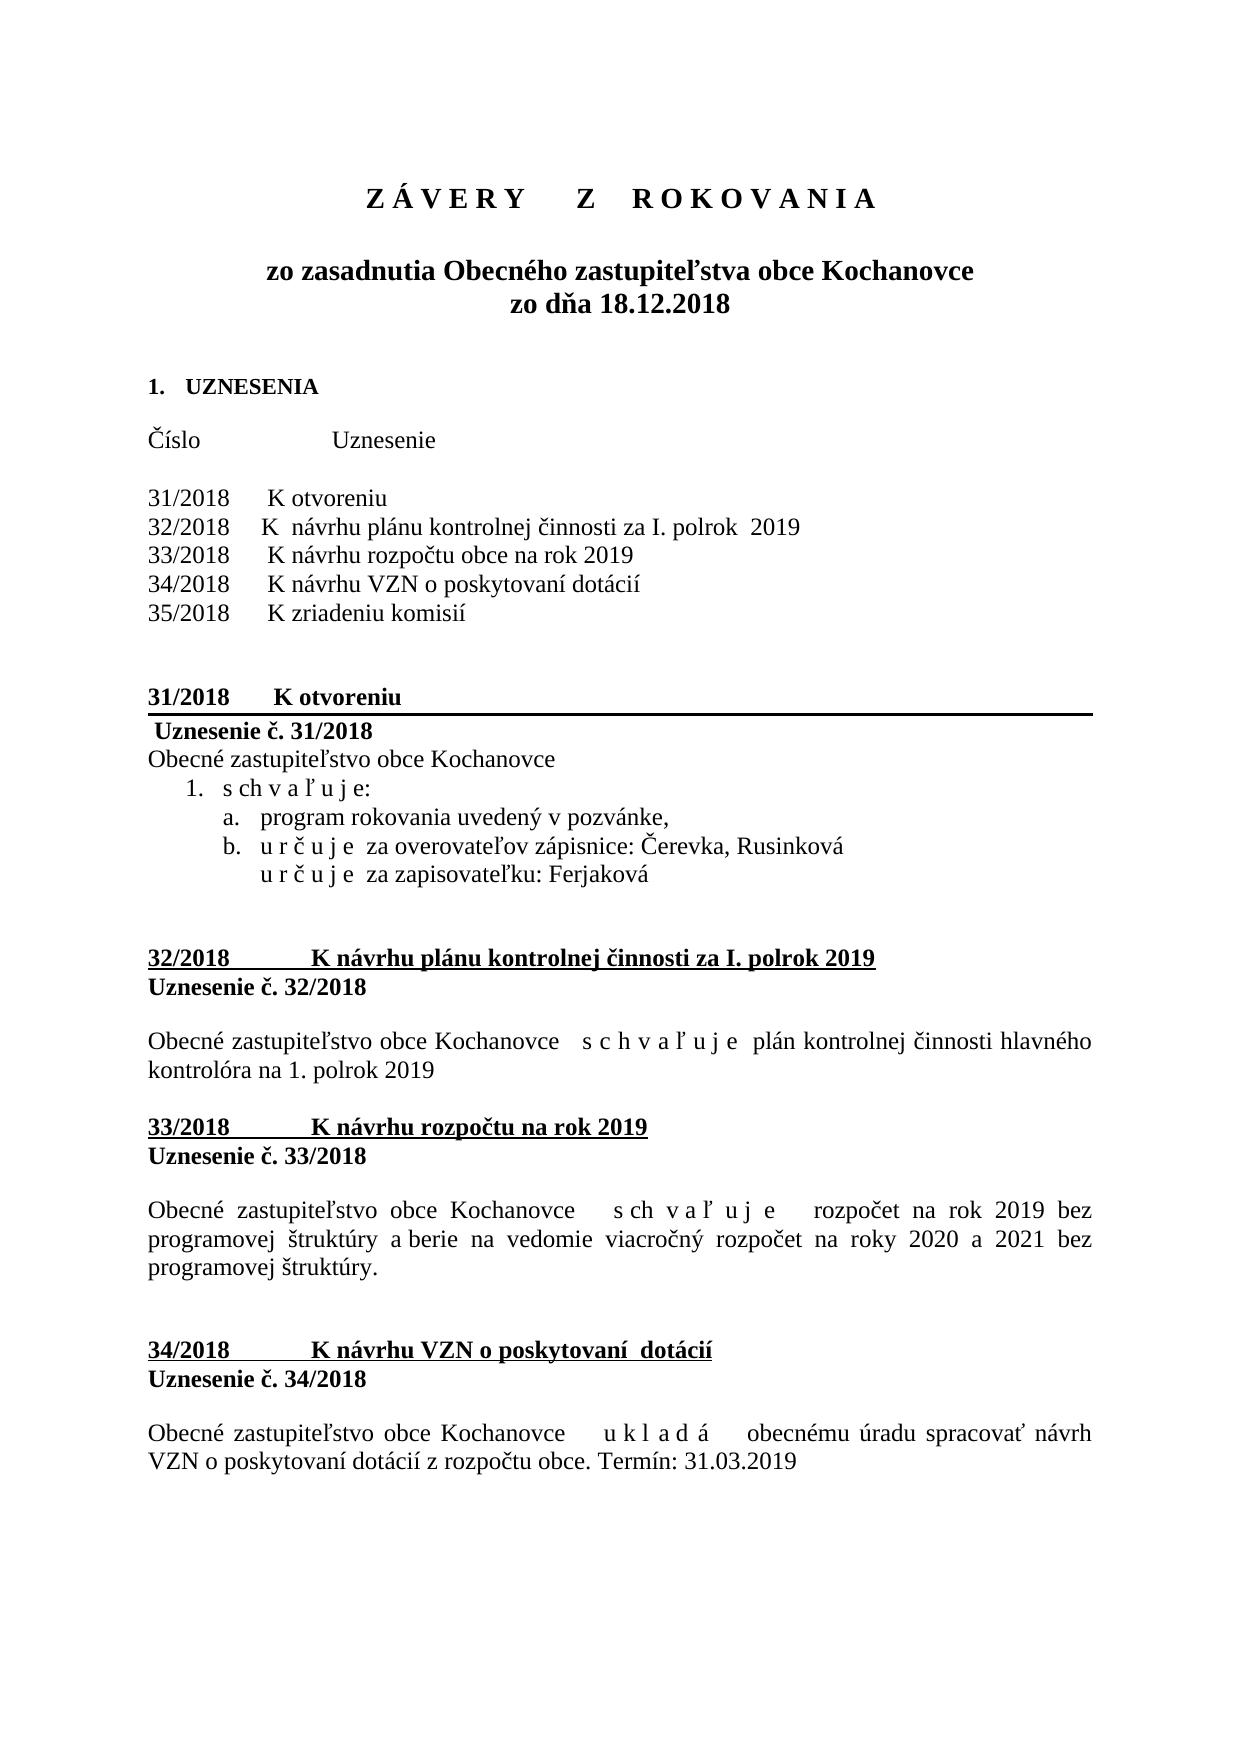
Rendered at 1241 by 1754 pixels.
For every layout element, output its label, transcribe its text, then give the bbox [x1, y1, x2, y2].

text 35/2018 K zriadeniu komisií [148, 598, 1093, 627]
text zo zasadnutia Obecného zastupiteľstva obce Kochanovce [148, 253, 1093, 287]
text 31/2018 K otvoreniu [148, 682, 1093, 713]
text Uznesenie č. 32/2018 [148, 972, 1093, 1001]
text Uznesenie č. 34/2018 [148, 1364, 1093, 1392]
list UZNESENIA [148, 373, 1093, 399]
text 32/2018 K návrhu plánu kontrolnej činnosti za I. polrok 2019 [148, 512, 1093, 541]
text Obecné zastupiteľstvo obce Kochanovce s ch v a ľ u j e rozpočet na rok 2019 bez programovej štruktúry a berie na vedomie viacročný rozpočet na roky 2020 a 2021 bez programovej štruktúry. [148, 1195, 1093, 1281]
text 33/2018 K návrhu rozpočtu na rok 2019 [148, 1112, 1093, 1141]
text 31/2018 K otvoreniu [148, 483, 1093, 512]
text Z Á V E R Y Z R O K O V A N I A [148, 181, 1093, 215]
text Obecné zastupiteľstvo obce Kochanovce s c h v a ľ u j e plán kontrolnej činnosti hlavného kontrolóra na 1. polrok 2019 [148, 1026, 1093, 1083]
list u r č u j e za overovateľov zápisnice: Čerevka, Rusinková [223, 831, 1093, 859]
text Uznesenie č. 31/2018 [148, 716, 1093, 744]
text Obecné zastupiteľstvo obce Kochanovce [148, 744, 1093, 773]
text Uznesenie č. 33/2018 [148, 1141, 1093, 1170]
text 34/2018 K návrhu VZN o poskytovaní dotácií [148, 569, 1093, 598]
text 33/2018 K návrhu rozpočtu obce na rok 2019 [148, 541, 1093, 569]
text 32/2018 K návrhu plánu kontrolnej činnosti za I. polrok 2019 [148, 943, 1093, 972]
list program rokovania uvedený v pozvánke, [223, 802, 1093, 831]
text u r č u j e za zapisovateľku: Ferjaková [260, 859, 1093, 888]
text Číslo Uznesenie [148, 426, 1093, 454]
text zo dňa 18.12.2018 [148, 287, 1093, 320]
text Obecné zastupiteľstvo obce Kochanovce u k l a d á obecnému úradu spracovať návrh VZN o poskytovaní dotácií z rozpočtu obce. Termín: 31.03.2019 [148, 1418, 1093, 1475]
list s ch v a ľ u j e: [185, 773, 1093, 802]
text 34/2018 K návrhu VZN o poskytovaní dotácií [148, 1335, 1093, 1364]
